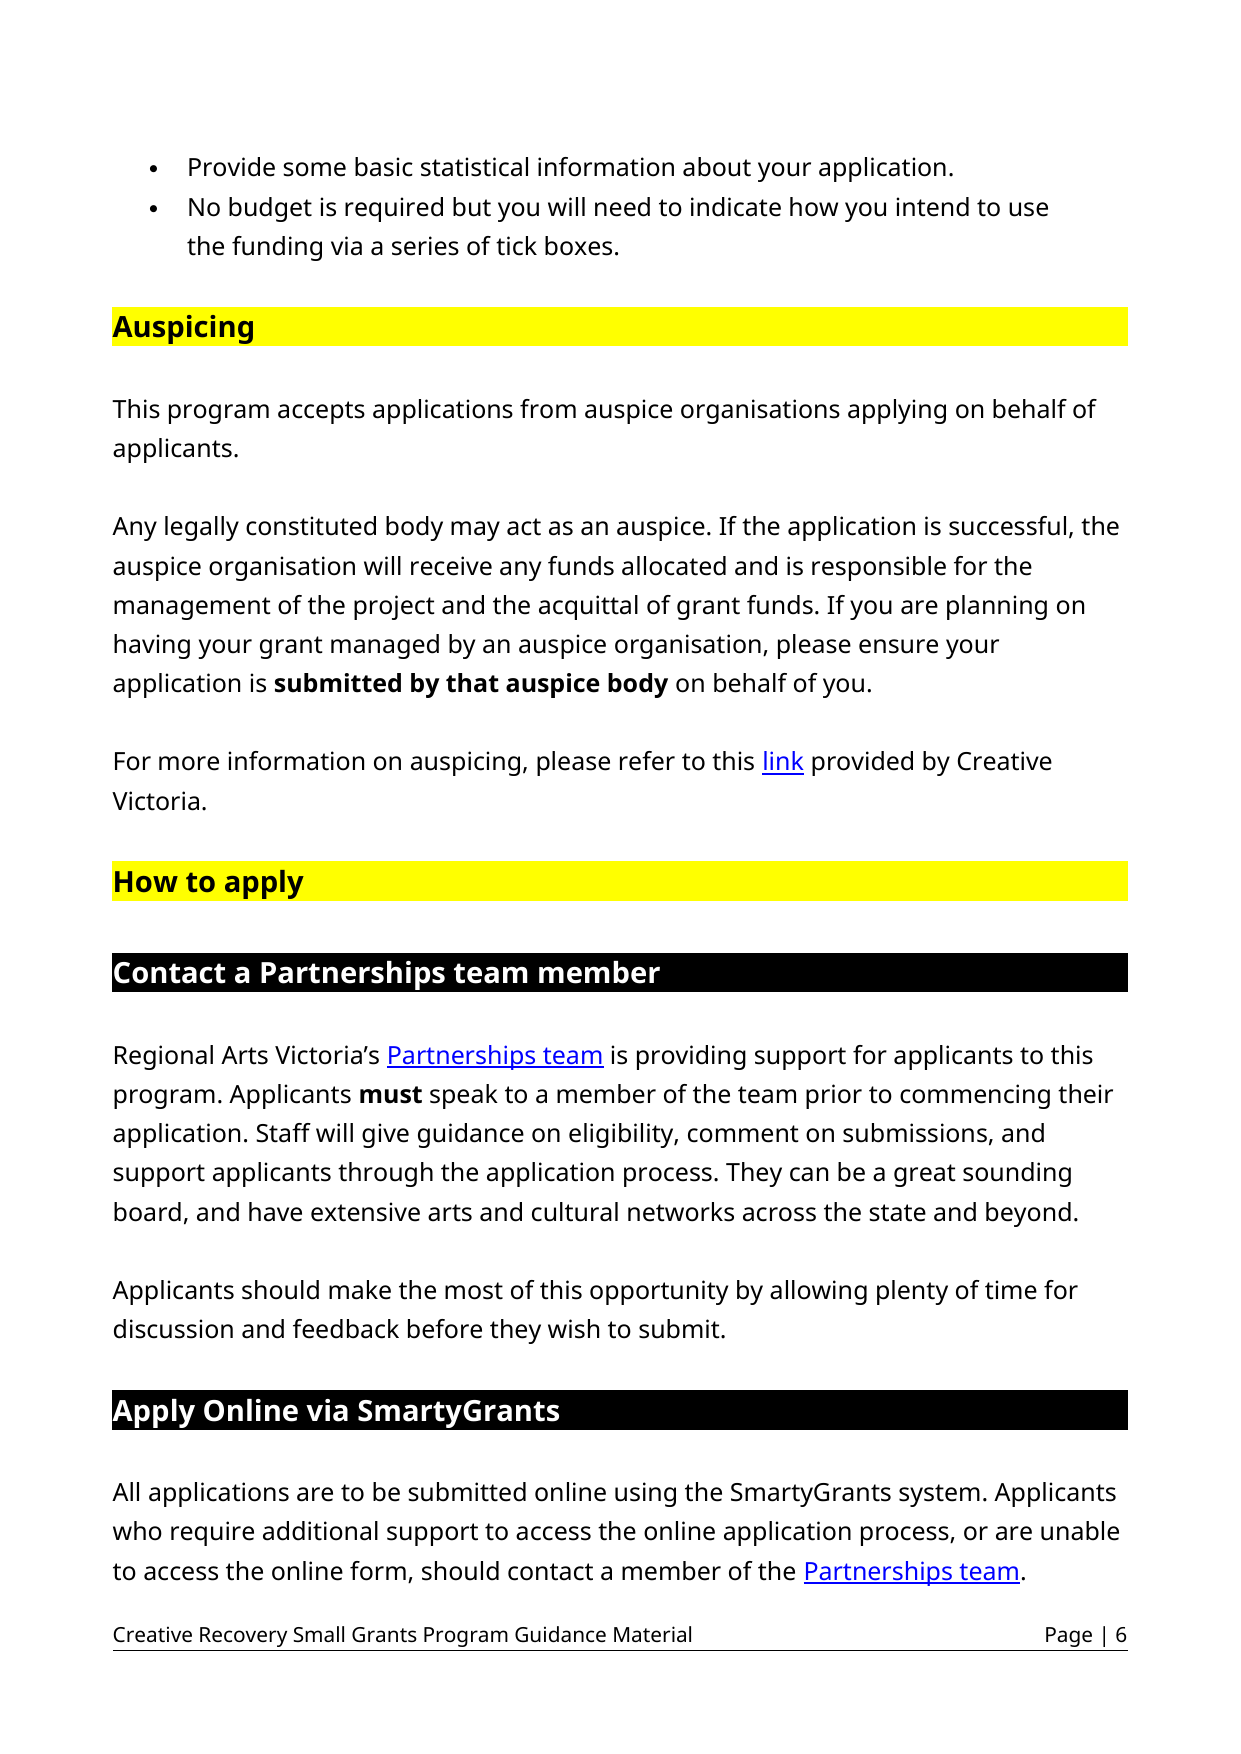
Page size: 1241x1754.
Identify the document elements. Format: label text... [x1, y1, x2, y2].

text Any legally constituted body may act as an auspice. If the application is successful, the auspice organisation will receive any funds allocated and is responsible for the management of the project and the acquittal of grant funds. If you are planning on having your grant managed by an auspice organisation, please ensure your application is submitted by that auspice body on behalf of you. [112, 509, 1128, 700]
text All applications are to be submitted online using the SmartyGrants system. Applicants who require additional support to access the online application process, or are unable to access the online form, should contact a member of the Partnerships team. [112, 1475, 1128, 1587]
subtitle How to apply [112, 861, 1128, 901]
text Regional Arts Victoria’s Partnerships team is providing support for applicants to this program. Applicants must speak to a member of the team prior to commencing their application. Staff will give guidance on eligibility, comment on submissions, and support applicants through the application process. They can be a great sounding board, and have extensive arts and cultural networks across the state and beyond. [112, 1037, 1128, 1228]
text This program accepts applications from auspice organisations applying on behalf of applicants. [112, 391, 1128, 465]
subtitle Apply Online via SmartyGrants [112, 1390, 1128, 1430]
subtitle Auspicing [112, 307, 1128, 346]
subtitle Contact a Partnerships team member [112, 953, 1128, 992]
list Provide some basic statistical information about your application. [150, 150, 1091, 184]
text Applicants should make the most of this opportunity by allowing plenty of time for discussion and feedback before they wish to submit. [112, 1272, 1128, 1346]
text For more information on auspicing, please refer to this link provided by Creative Victoria. [112, 744, 1128, 817]
list No budget is required but you will need to indicate how you intend to use the funding via a series of tick boxes. [150, 189, 1091, 262]
